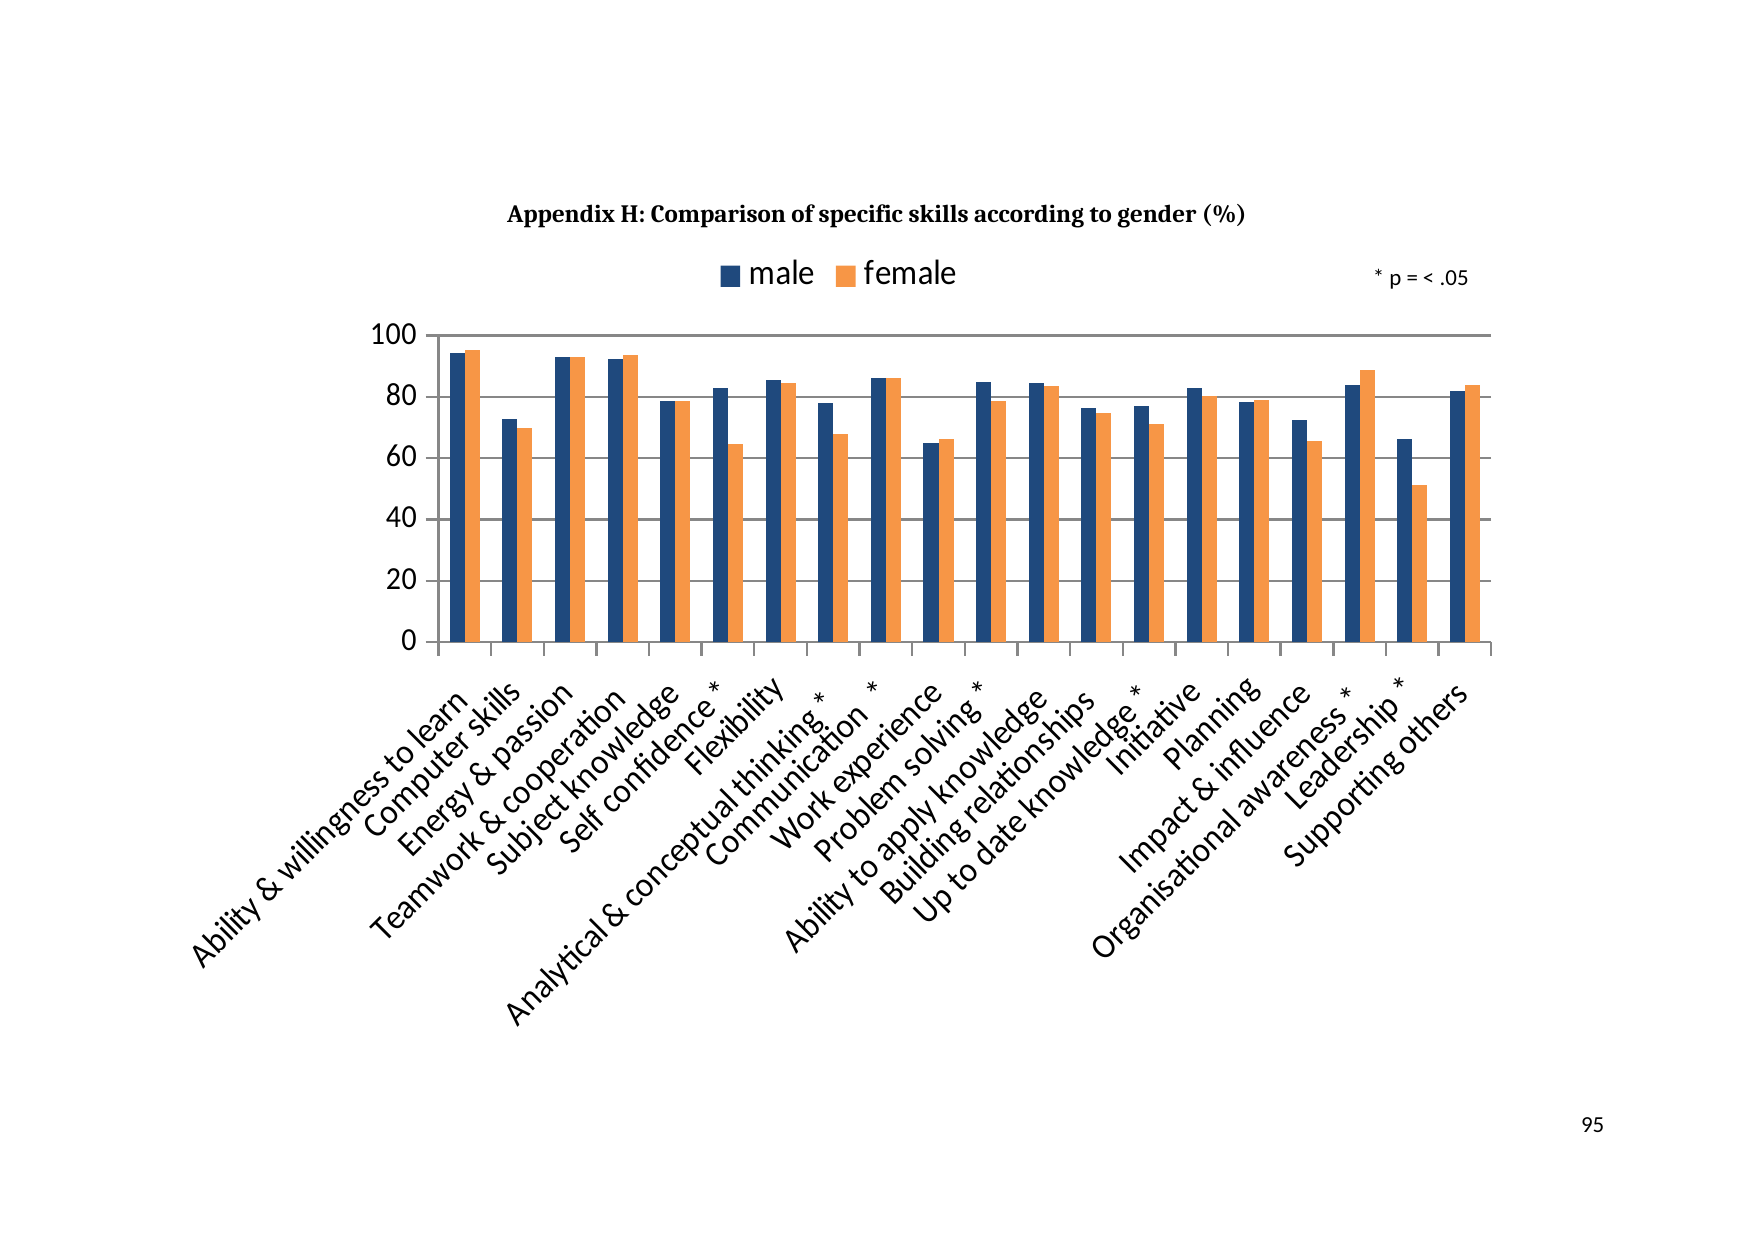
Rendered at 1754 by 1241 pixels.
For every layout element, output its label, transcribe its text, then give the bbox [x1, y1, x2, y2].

subtitle Appendix H: Comparison of specific skills according to gender (%) [150, 200, 1604, 229]
